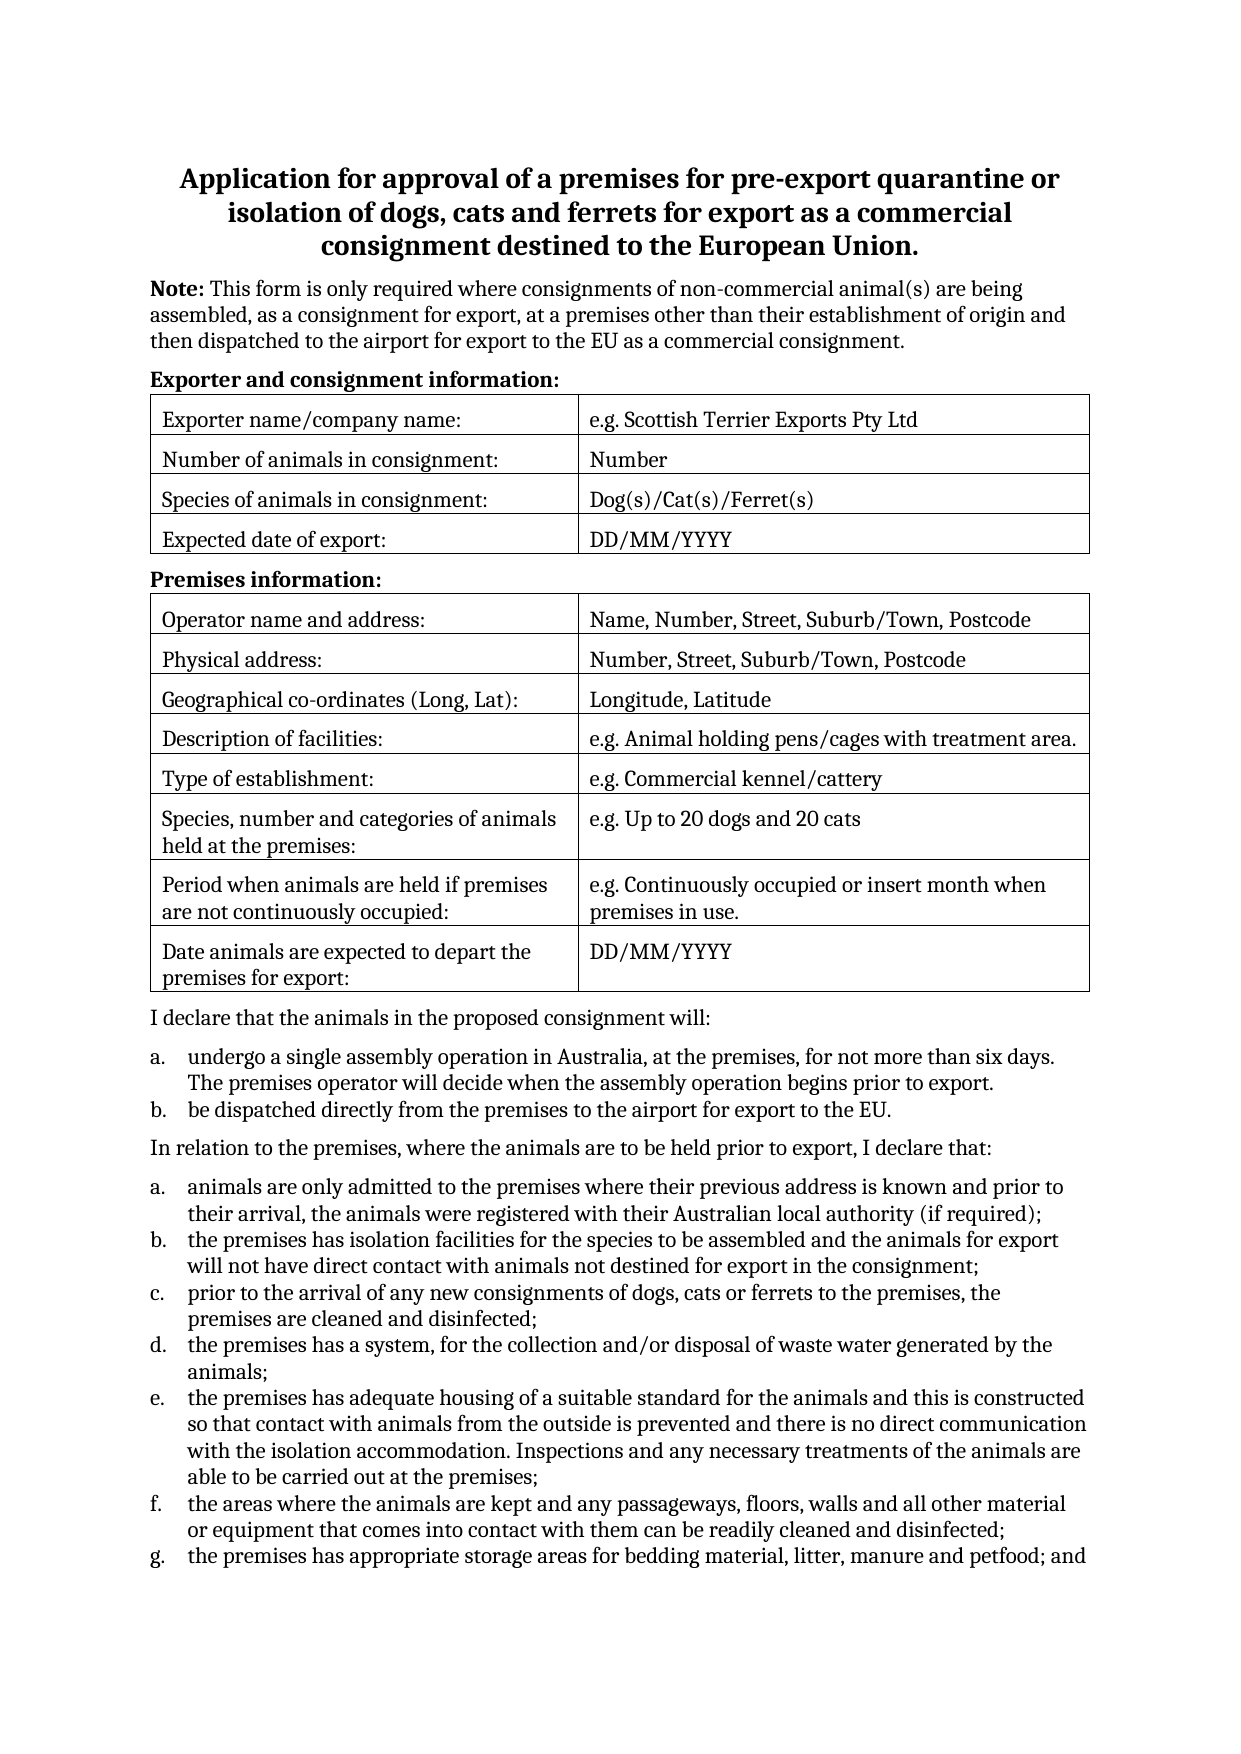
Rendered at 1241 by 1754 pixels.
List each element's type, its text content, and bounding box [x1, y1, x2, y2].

table_cell Physical address: [151, 634, 578, 673]
table_cell Longitude, Latitude [579, 674, 1089, 713]
table_cell Period when animals are held if premises are not continuously occupied: [151, 860, 578, 925]
list animals are only admitted to the premises where their previous address is known and prior to their arrival, the animals were registered with their Australian local authority (if required); [150, 1174, 1090, 1227]
list be dispatched directly from the premises to the airport for export to the EU. [150, 1096, 1090, 1123]
list prior to the arrival of any new consignments of dogs, cats or ferrets to the premises, the premises are cleaned and disinfected; [150, 1279, 1090, 1332]
list the premises has adequate housing of a suitable standard for the animals and this is constructed so that contact with animals from the outside is prevented and there is no direct communication with the isolation accommodation. Inspections and any necessary treatments of the animals are able to be carried out at the premises; [150, 1385, 1090, 1490]
table_cell e.g. Commercial kennel/cattery [579, 754, 1089, 792]
table_cell e.g. Up to 20 dogs and 20 cats [579, 794, 1089, 859]
table_cell Description of facilities: [151, 714, 578, 753]
table_cell Species of animals in consignment: [151, 474, 578, 513]
table_cell DD/MM/YYYY [579, 514, 1089, 553]
table_cell Number, Street, Suburb/Town, Postcode [579, 634, 1089, 673]
table_cell e.g. Continuously occupied or insert month when premises in use. [579, 860, 1089, 925]
list the premises has isolation facilities for the species to be assembled and the animals for export will not have direct contact with animals not destined for export in the consignment; [150, 1227, 1090, 1279]
text I declare that the animals in the proposed consignment will: [150, 1005, 1090, 1031]
list the premises has a system, for the collection and/or disposal of waste water generated by the animals; [150, 1332, 1090, 1385]
table_header e.g. Scottish Terrier Exports Pty Ltd [579, 395, 1089, 433]
list the premises has appropriate storage areas for bedding material, litter, manure and petfood; and [150, 1543, 1090, 1569]
table_cell e.g. Animal holding pens/cages with treatment area. [579, 714, 1089, 753]
table_cell Type of establishment: [151, 754, 578, 792]
table_cell DD/MM/YYYY [579, 926, 1089, 991]
table_cell Date animals are expected to depart the premises for export: [151, 926, 578, 991]
list the areas where the animals are kept and any passageways, floors, walls and all other material or equipment that comes into contact with them can be readily cleaned and disinfected; [150, 1490, 1090, 1543]
text In relation to the premises, where the animals are to be held prior to export, I declare that: [150, 1135, 1090, 1162]
table_header Operator name and address: [151, 594, 578, 633]
table_cell Number [579, 435, 1089, 473]
text Premises information: [150, 567, 1090, 593]
text Exporter and consignment information: [150, 367, 1090, 393]
text Application for approval of a premises for pre-export quarantine or isolation of dogs, cats and ferrets for export as a commercial consignment destined to the European Union. [150, 162, 1090, 263]
table_header Name, Number, Street, Suburb/Town, Postcode [579, 594, 1089, 633]
table_header Exporter name/company name: [151, 395, 578, 433]
table_cell Species, number and categories of animals held at the premises: [151, 794, 578, 859]
table_cell Expected date of export: [151, 514, 578, 553]
table_cell Number of animals in consignment: [151, 435, 578, 473]
list undergo a single assembly operation in Australia, at the premises, for not more than six days. The premises operator will decide when the assembly operation begins prior to export. [150, 1044, 1090, 1096]
table_cell Dog(s)/Cat(s)/Ferret(s) [579, 474, 1089, 513]
table_cell Geographical co-ordinates (Long, Lat): [151, 674, 578, 713]
text Note: This form is only required where consignments of non-commercial animal(s) are being assembled, as a consignment for export, at a premises other than their establishment of origin and then dispatched to the airport for export to the EU as a commercial consignment. [150, 276, 1090, 355]
